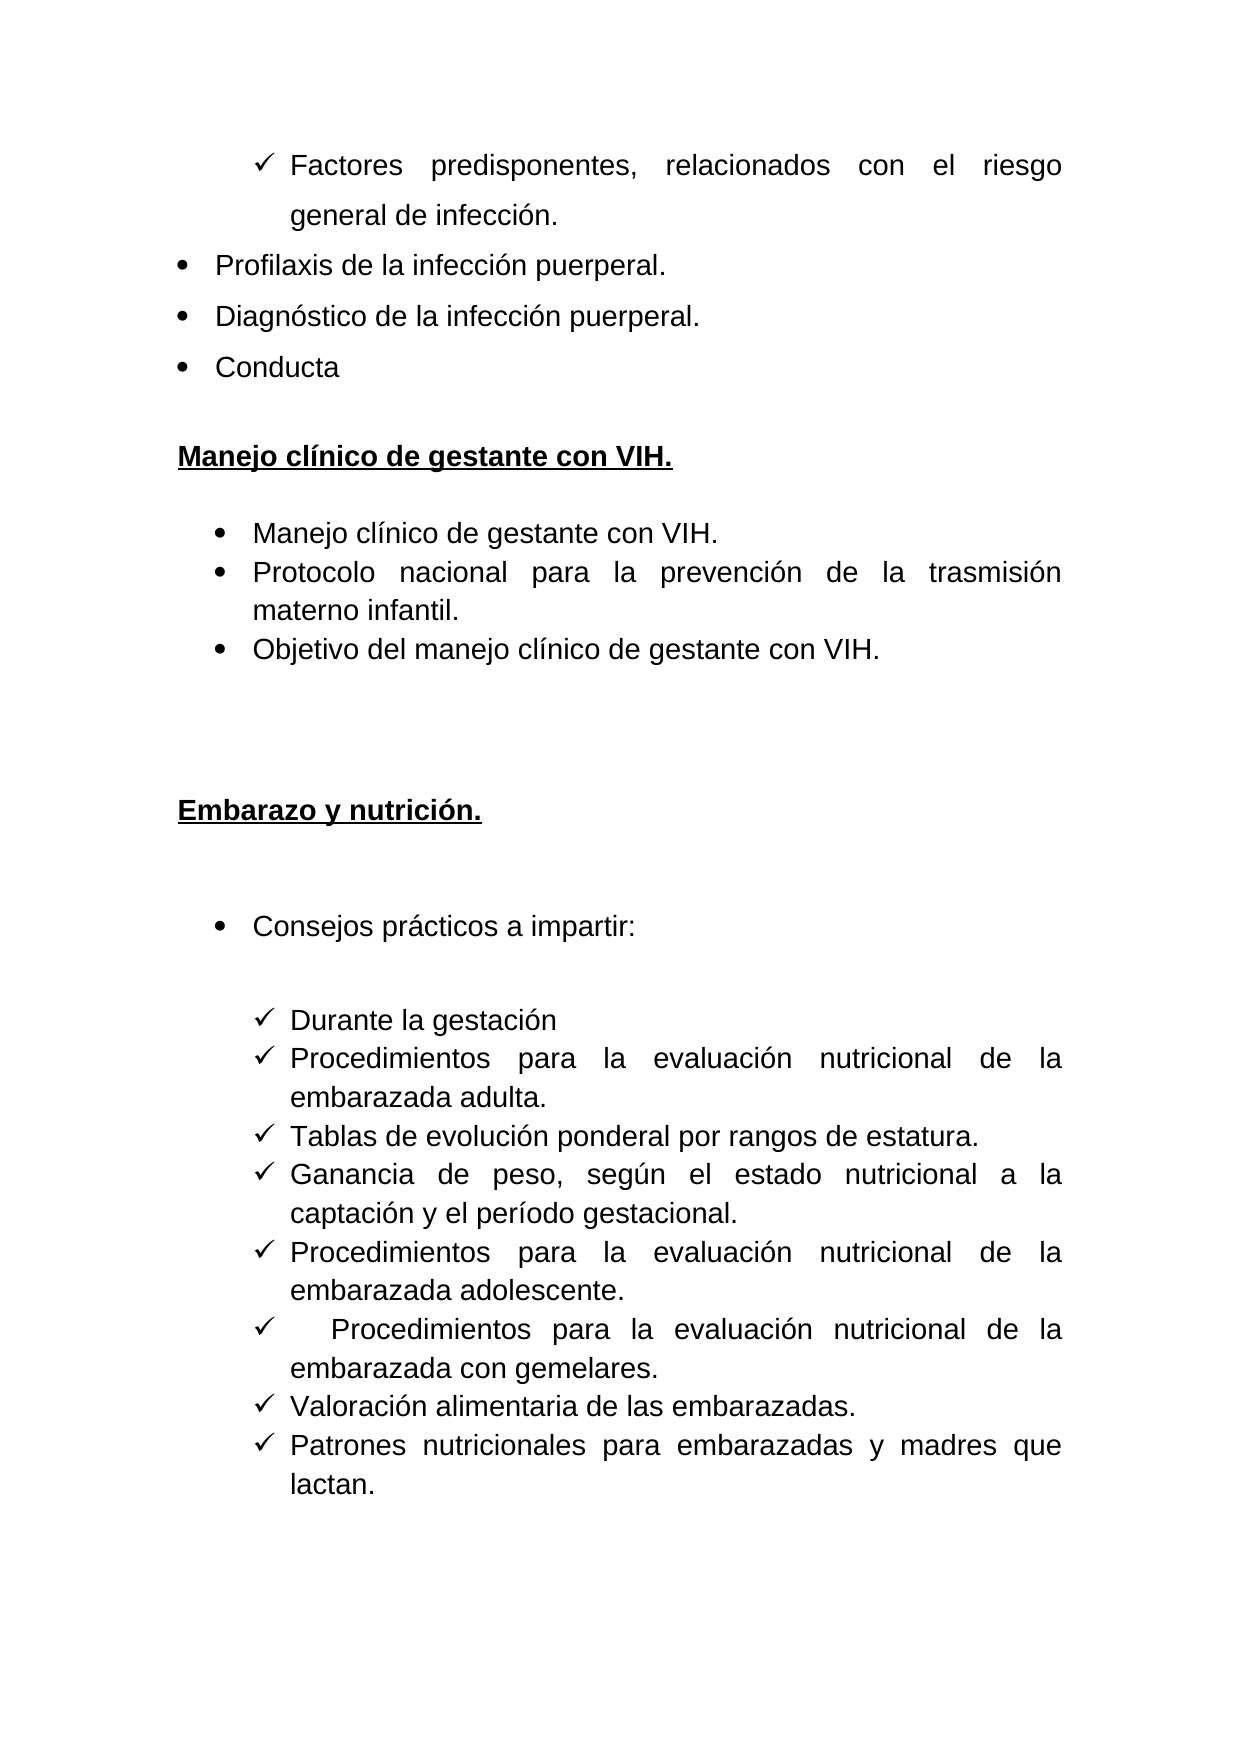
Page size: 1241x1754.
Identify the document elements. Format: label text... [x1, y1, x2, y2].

list Tablas de evolución ponderal por rangos de estatura. [252, 1118, 1063, 1152]
list Diagnóstico de la infección puerperal. [177, 299, 1063, 333]
list Valoración alimentaria de las embarazadas. [252, 1389, 1063, 1423]
list Patrones nutricionales para embarazadas y madres que lactan. [252, 1428, 1063, 1500]
list Procedimientos para la evaluación nutricional de la embarazada con gemelares. [252, 1312, 1063, 1384]
list Profilaxis de la infección puerperal. [177, 248, 1063, 282]
list Conducta [177, 350, 1063, 383]
list Objetivo del manejo clínico de gestante con VIH. [215, 632, 1063, 666]
text Manejo clínico de gestante con VIH. [177, 439, 1063, 472]
list Manejo clínico de gestante con VIH. [215, 516, 1063, 550]
list Ganancia de peso, según el estado nutricional a la captación y el período gestacional. [252, 1157, 1063, 1229]
list Procedimientos para la evaluación nutricional de la embarazada adolescente. [252, 1234, 1063, 1307]
list Procedimientos para la evaluación nutricional de la embarazada adulta. [252, 1041, 1063, 1113]
list Protocolo nacional para la prevención de la trasmisión materno infantil. [215, 555, 1063, 627]
list Durante la gestación [252, 1002, 1063, 1036]
list Factores predisponentes, relacionados con el riesgo general de infección. [252, 148, 1063, 232]
text Embarazo y nutrición. [177, 793, 1063, 826]
list Consejos prácticos a impartir: [215, 908, 1063, 942]
